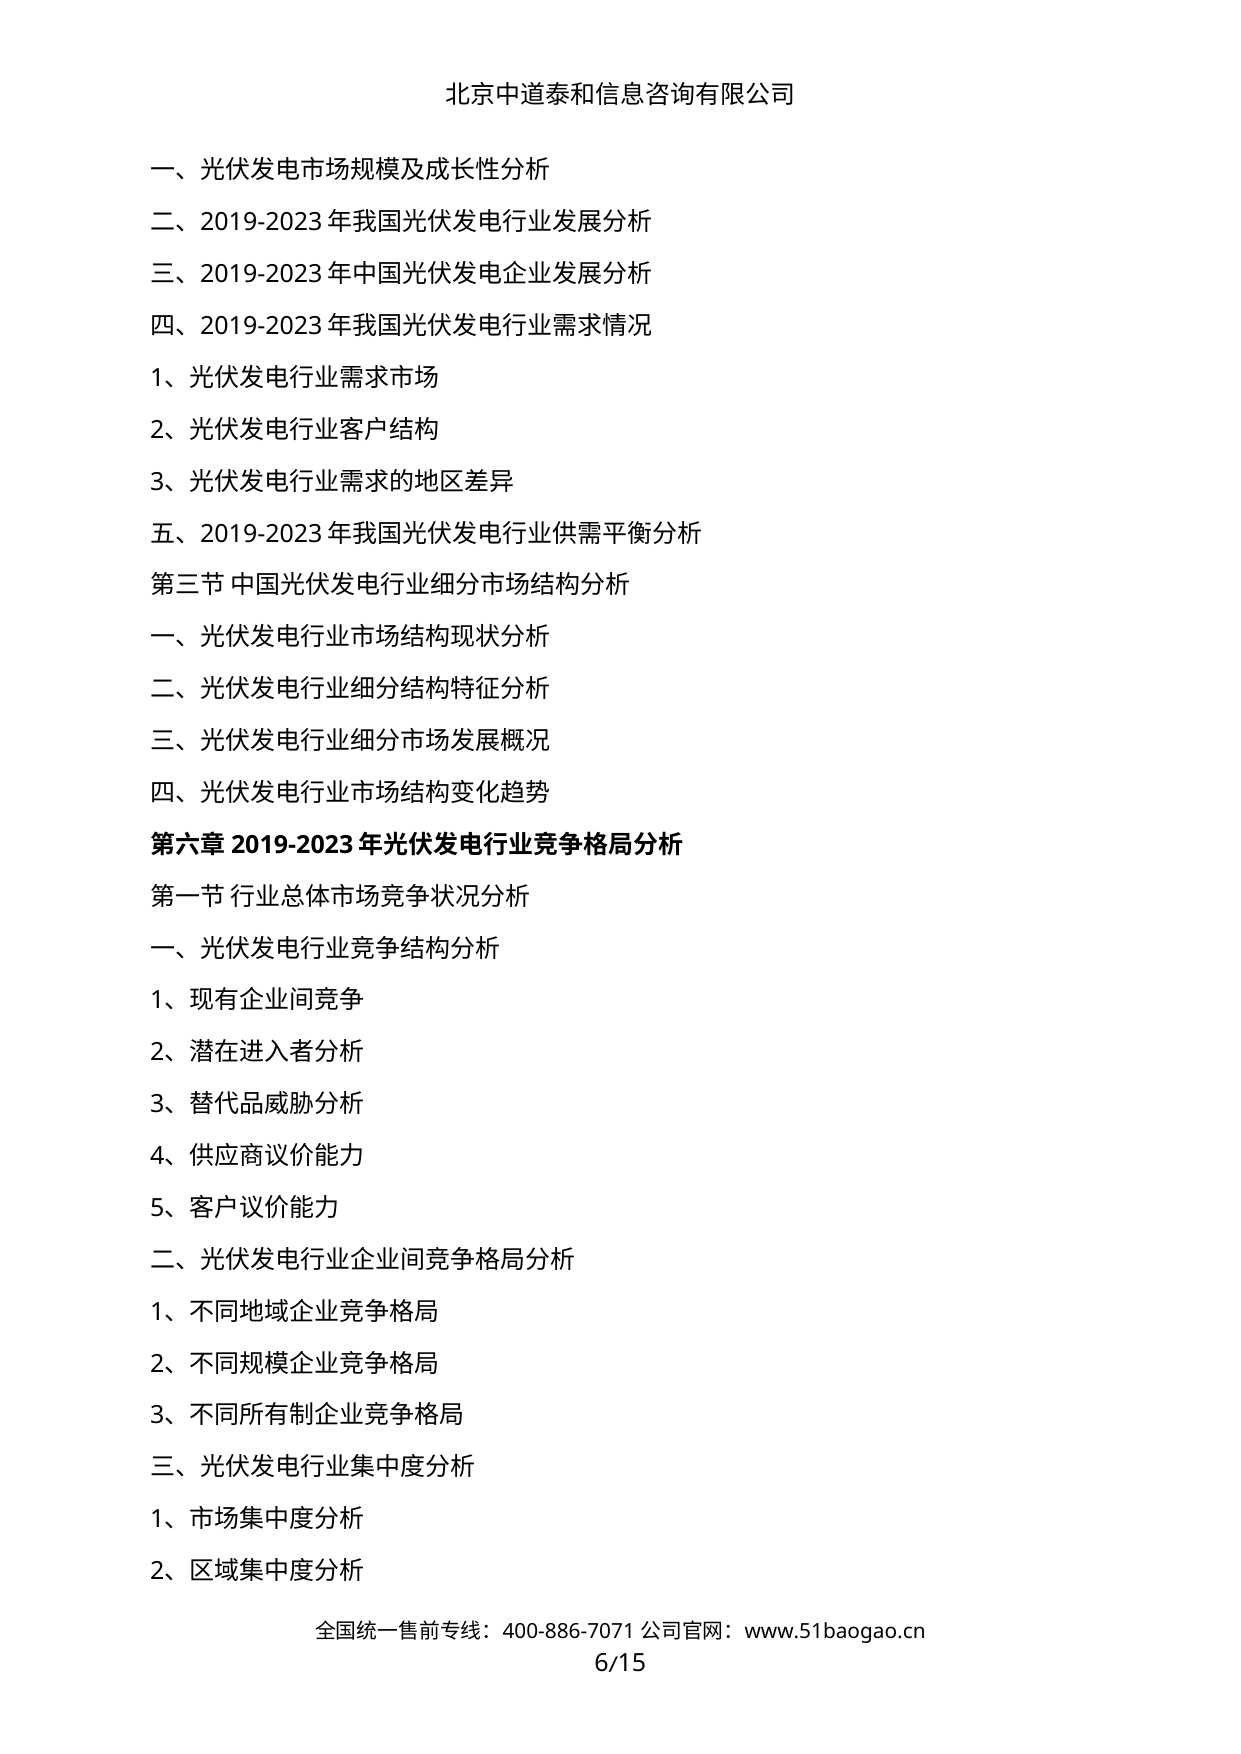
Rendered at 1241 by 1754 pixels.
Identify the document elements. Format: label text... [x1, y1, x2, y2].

text 一、光伏发电市场规模及成长性分析 [150, 150, 1090, 186]
text 1、现有企业间竞争 [150, 980, 1090, 1016]
text 3、光伏发电行业需求的地区差异 [150, 461, 1090, 497]
text 二、2019-2023年我国光伏发电行业发展分析 [150, 202, 1090, 238]
text 一、光伏发电行业竞争结构分析 [150, 928, 1090, 964]
text 第一节 行业总体市场竞争状况分析 [150, 876, 1090, 912]
text 第三节 中国光伏发电行业细分市场结构分析 [150, 565, 1090, 601]
text 四、光伏发电行业市场结构变化趋势 [150, 772, 1090, 809]
text 二、光伏发电行业细分结构特征分析 [150, 669, 1090, 705]
text 三、2019-2023年中国光伏发电企业发展分析 [150, 254, 1090, 290]
text 2、区域集中度分析 [150, 1551, 1090, 1587]
text 三、光伏发电行业集中度分析 [150, 1447, 1090, 1483]
text 3、不同所有制企业竞争格局 [150, 1395, 1090, 1431]
text 三、光伏发电行业细分市场发展概况 [150, 721, 1090, 757]
text 一、光伏发电行业市场结构现状分析 [150, 617, 1090, 653]
text 5、客户议价能力 [150, 1187, 1090, 1224]
text 4、供应商议价能力 [150, 1136, 1090, 1172]
text 2、光伏发电行业客户结构 [150, 409, 1090, 446]
text 四、2019-2023年我国光伏发电行业需求情况 [150, 306, 1090, 342]
text 第六章 2019-2023年光伏发电行业竞争格局分析 [150, 824, 1090, 861]
text 3、替代品威胁分析 [150, 1084, 1090, 1120]
text 1、光伏发电行业需求市场 [150, 357, 1090, 394]
text 1、市场集中度分析 [150, 1499, 1090, 1535]
text 1、不同地域企业竞争格局 [150, 1291, 1090, 1327]
text 2、潜在进入者分析 [150, 1032, 1090, 1068]
text 五、2019-2023年我国光伏发电行业供需平衡分析 [150, 513, 1090, 549]
text 二、光伏发电行业企业间竞争格局分析 [150, 1239, 1090, 1276]
text 2、不同规模企业竞争格局 [150, 1343, 1090, 1379]
